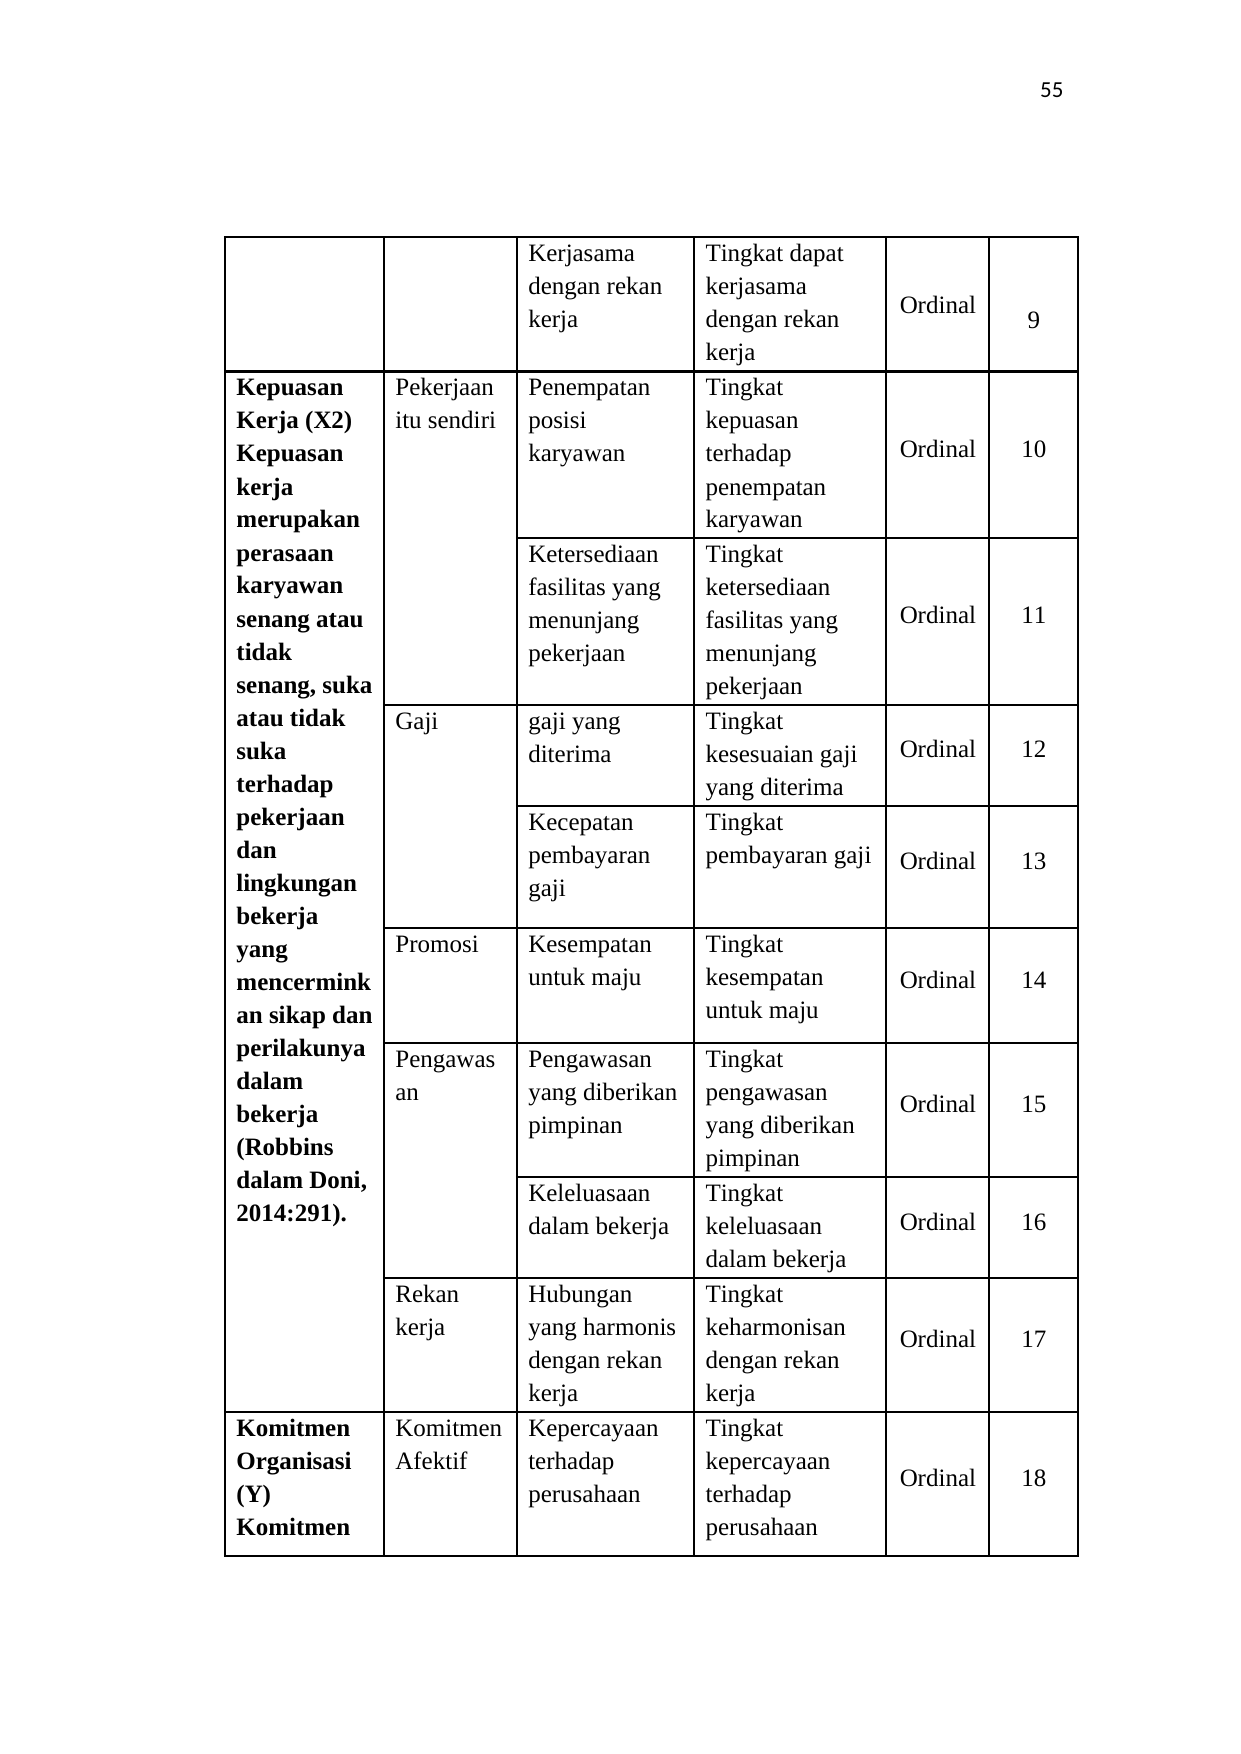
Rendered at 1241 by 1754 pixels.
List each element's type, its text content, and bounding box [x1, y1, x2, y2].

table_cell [226, 1413, 383, 1555]
table_cell 17 [990, 1279, 1077, 1411]
table_cell Tingkat kesesuaian gaji yang diterima [695, 706, 885, 805]
table_cell 12 [990, 706, 1077, 805]
table_cell Ordinal [887, 706, 988, 805]
table_cell Keleluasaan dalam bekerja [518, 1178, 693, 1277]
table_cell Kepuasan Kerja (X2) Kepuasan kerja merupakan perasaan karyawan senang atau tidak senang, suka atau tidak suka terhadap pekerjaan dan lingkungan bekerja yang mencerminkan sikap dan perilakunya dalam bekerja (Robbins dalam Doni, 2014:291). [226, 373, 383, 1411]
table_cell Tingkat ketersediaan fasilitas yang menunjang pekerjaan [695, 539, 885, 704]
table_cell Rekan kerja [385, 1279, 516, 1411]
table_cell 13 [990, 807, 1077, 927]
table_cell Kerjasama dengan rekan kerja [518, 238, 693, 370]
table_cell 16 [990, 1178, 1077, 1277]
table_cell Tingkat pembayaran gaji [695, 807, 885, 927]
table_cell 11 [990, 539, 1077, 704]
table_cell Tingkat keleluasaan dalam bekerja [695, 1178, 885, 1277]
table_cell Ordinal [887, 1413, 988, 1555]
table_cell Tingkat dapat kerjasama dengan rekan kerja [695, 238, 885, 370]
table_cell Ordinal [887, 807, 988, 927]
table_cell Ketersediaan fasilitas yang menunjang pekerjaan [518, 539, 693, 704]
table_cell Ordinal [887, 1178, 988, 1277]
table_cell Tingkat kesempatan untuk maju [695, 929, 885, 1042]
table_cell Ordinal [887, 539, 988, 704]
table_cell Gaji [385, 706, 516, 927]
table_cell 10 [990, 373, 1077, 537]
table_cell 9 [990, 238, 1077, 370]
table_cell Penempatan posisi karyawan [518, 373, 693, 537]
table_cell Tingkat keharmonisan dengan rekan kerja [695, 1279, 885, 1411]
table_cell Kecepatan pembayaran gaji [518, 807, 693, 927]
table_cell Promosi [385, 929, 516, 1042]
table_cell Ordinal [887, 373, 988, 537]
table_cell Tingkat pengawasan yang diberikan pimpinan [695, 1044, 885, 1176]
table_cell Hubungan yang harmonis dengan rekan kerja [518, 1279, 693, 1411]
table_cell Kepercayaan terhadap perusahaan [518, 1413, 693, 1555]
table_cell Pengawasan [385, 1044, 516, 1277]
table_cell Ordinal [887, 238, 988, 370]
table_cell Pekerjaan itu sendiri [385, 373, 516, 704]
table_cell 18 [990, 1413, 1077, 1555]
table_cell 15 [990, 1044, 1077, 1176]
table_cell Kesempatan untuk maju [518, 929, 693, 1042]
table_cell Ordinal [887, 1044, 988, 1176]
table_cell 14 [990, 929, 1077, 1042]
table_cell Ordinal [887, 1279, 988, 1411]
table_cell gaji yang diterima [518, 706, 693, 805]
table_cell Ordinal [887, 929, 988, 1042]
table_cell Tingkat kepuasan terhadap penempatan karyawan [695, 373, 885, 537]
table_cell Tingkat kepercayaan terhadap perusahaan [695, 1413, 885, 1555]
table_cell Komitmen Afektif [385, 1413, 516, 1555]
table_cell Pengawasan yang diberikan pimpinan [518, 1044, 693, 1176]
